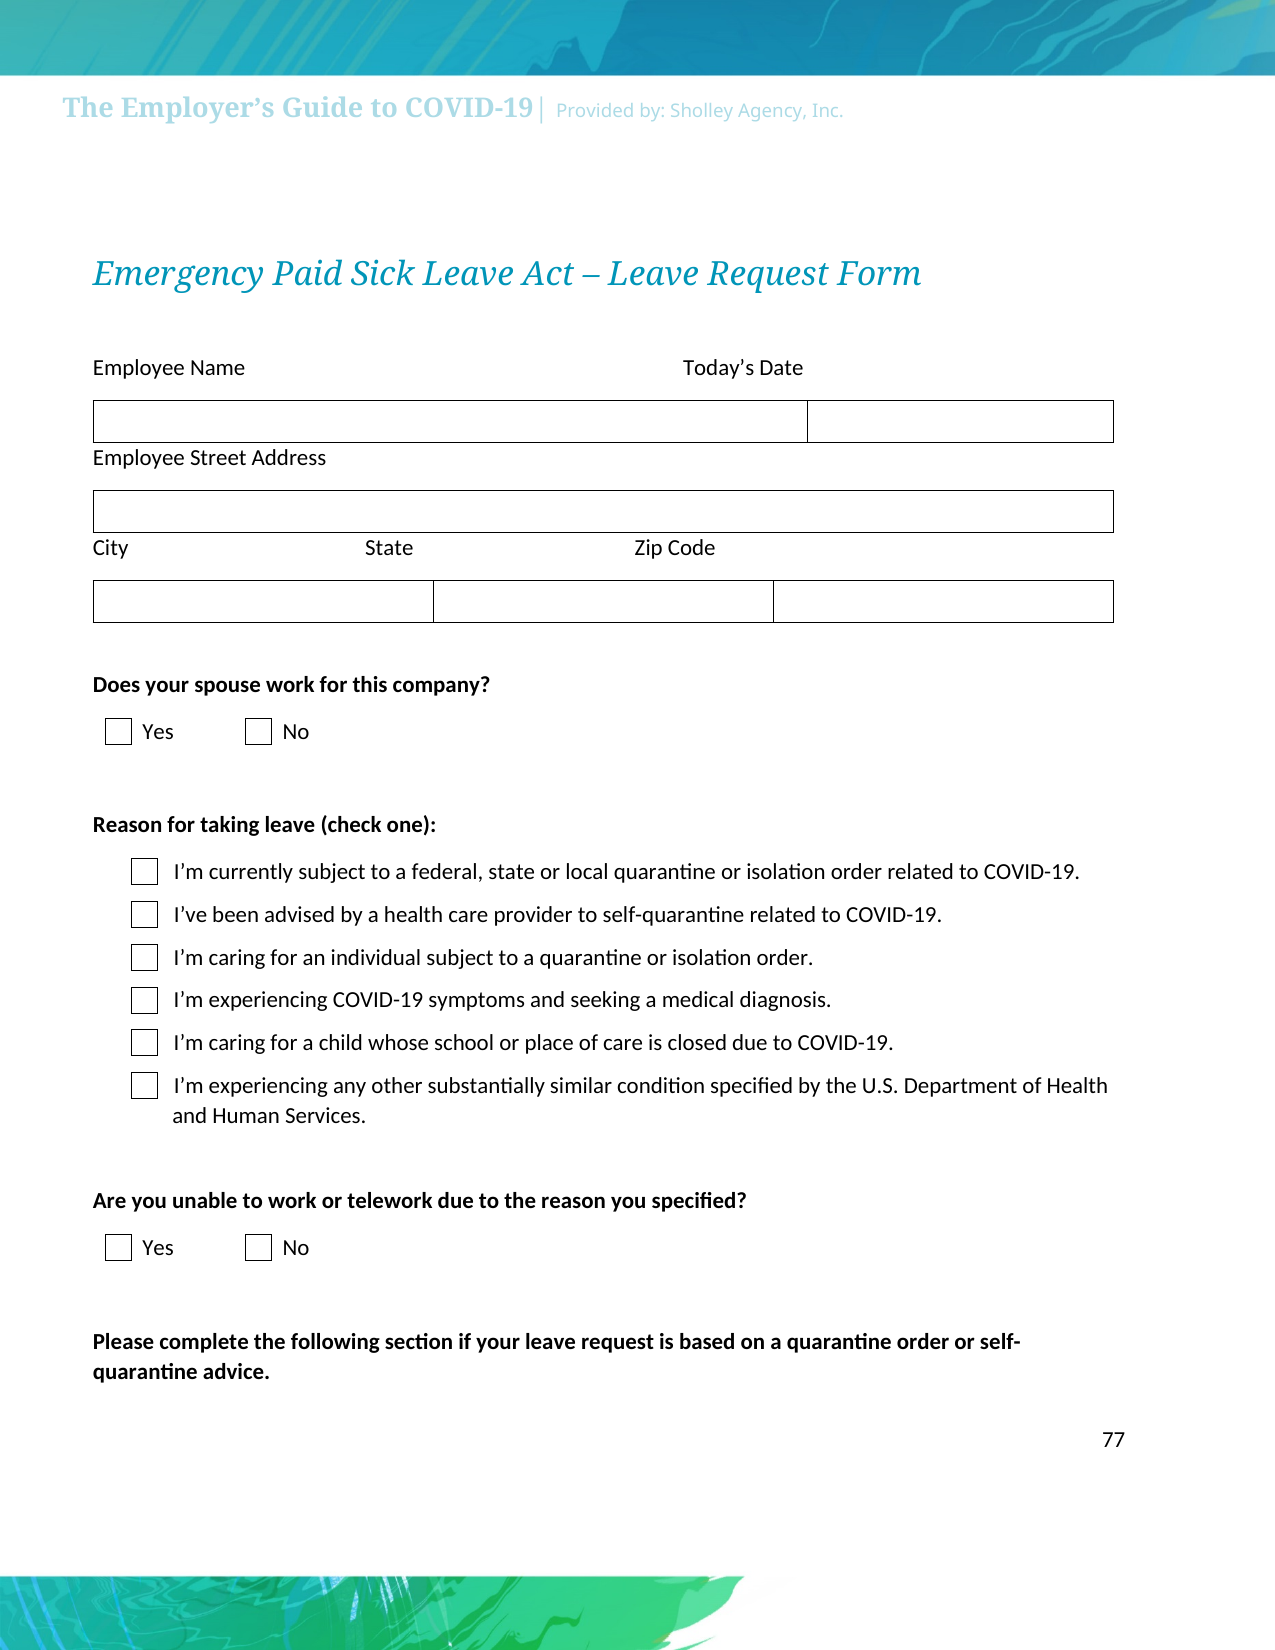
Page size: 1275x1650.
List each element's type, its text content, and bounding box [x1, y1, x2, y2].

picture [0, 0, 1275, 91]
table_header Emergency Paid Sick Leave Act – Leave Request Form [81, 225, 1125, 306]
table_cell Employee Name Today’s Date [81, 306, 1125, 443]
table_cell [81, 533, 1125, 1404]
table_cell Employee Street Address [81, 443, 1125, 533]
picture [0, 93, 1275, 1650]
